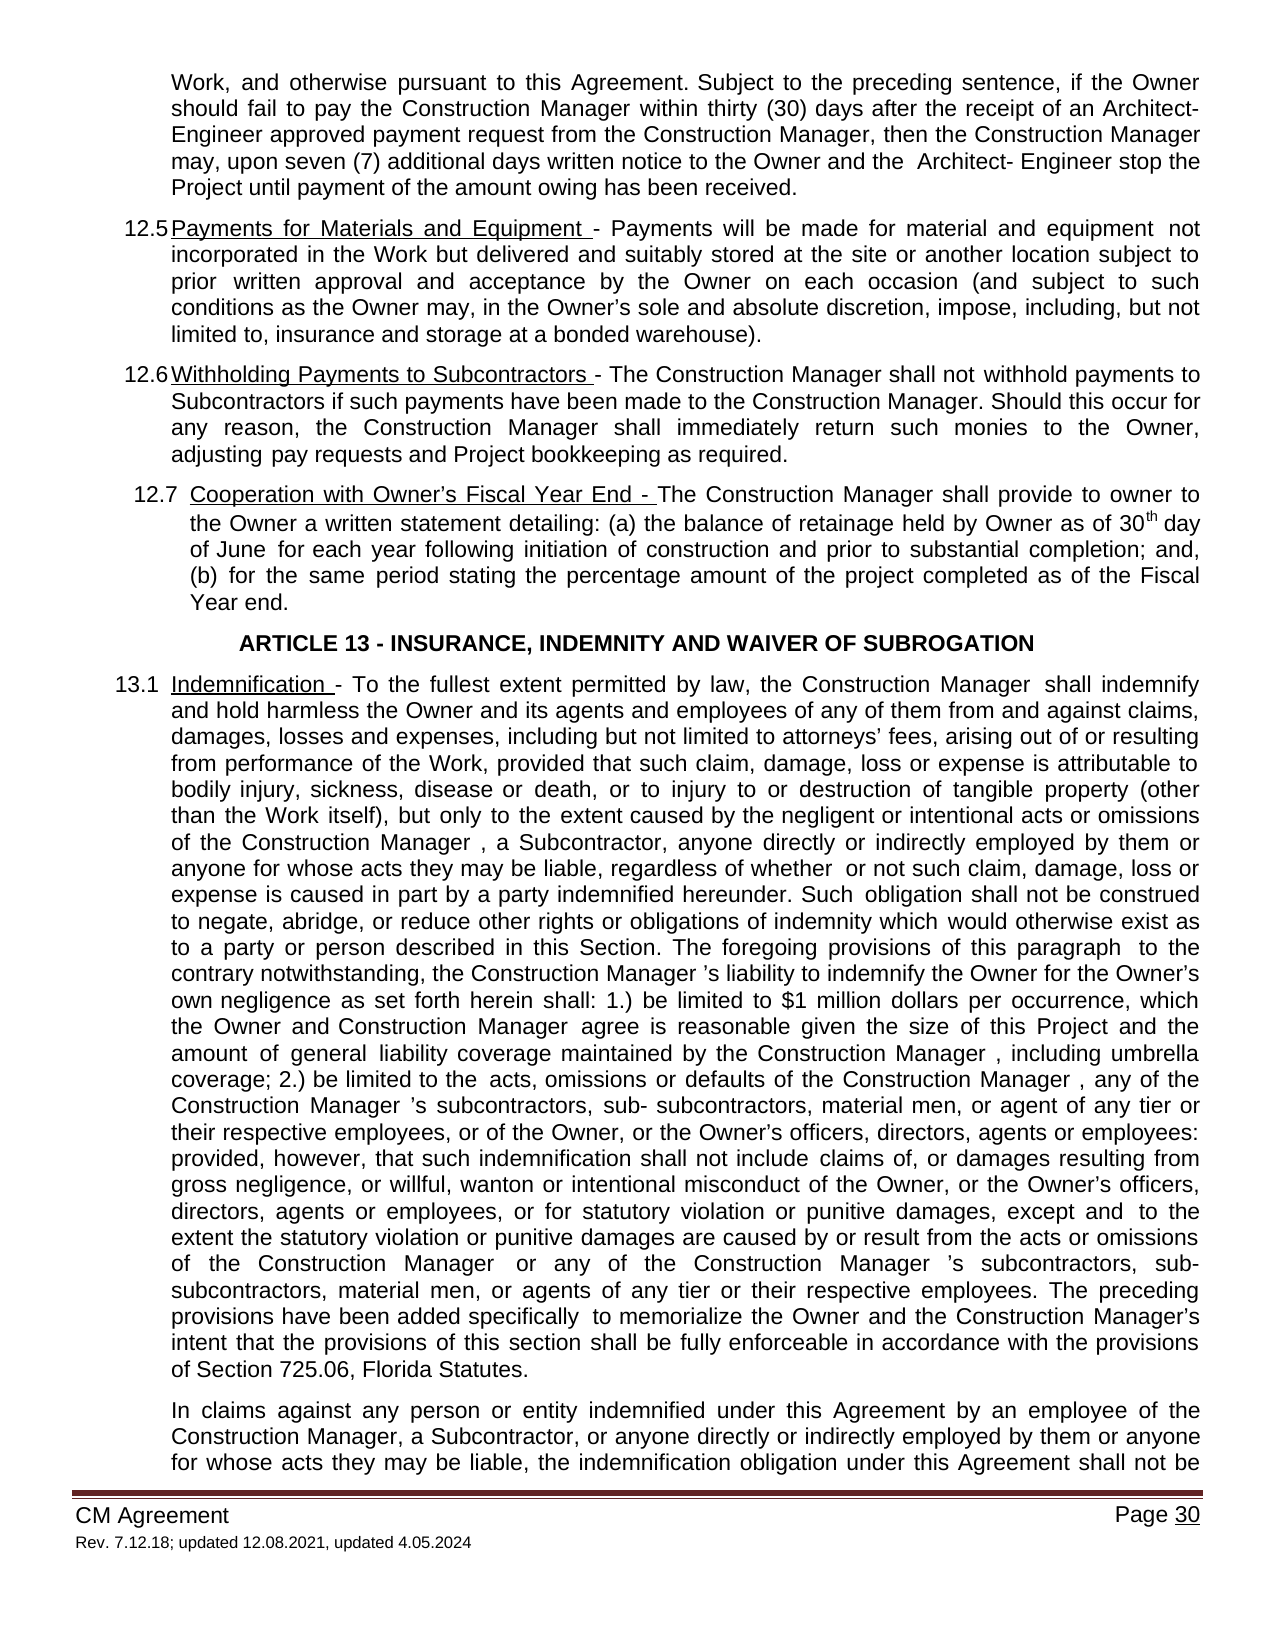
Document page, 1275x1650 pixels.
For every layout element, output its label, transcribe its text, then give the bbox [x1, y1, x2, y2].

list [124, 69, 1201, 201]
subtitle ARTICLE 13 - INSURANCE, INDEMNITY AND WAIVER OF SUBROGATION [239, 629, 1217, 656]
list Payments for Materials and Equipment - Payments will be made for material and equipment not incorporated in the Work but delivered and suitably stored at the site or another location subject to prior written approval and acceptance by the Owner on each occasion (and subject to such conditions as the Owner may, in the Owner’s sole and absolute discretion, impose, including, but not limited to, insurance and storage at a bonded warehouse). [124, 215, 1200, 347]
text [171, 1397, 1201, 1476]
list Cooperation with Owner’s Fiscal Year End - The Construction Manager shall provide to owner to the Owner a written statement detailing: (a) the balance of retainage held by Owner as of 30th day of June for each year following initiation of construction and prior to substantial completion; and, (b) for the same period stating the percentage amount of the project completed as of the Fiscal Year end. [133, 481, 1200, 615]
list Indemnification - To the fullest extent permitted by law, the Construction Manager shall indemnify and hold harmless the Owner and its agents and employees of any of them from and against claims, damages, losses and expenses, including but not limited to attorneys’ fees, arising out of or resulting from performance of the Work, provided that such claim, damage, loss or expense is attributable to bodily injury, sickness, disease or death, or to injury to or destruction of tangible property (other than the Work itself), but only to the extent caused by the negligent or intentional acts or omissions of the Construction Manager , a Subcontractor, anyone directly or indirectly employed by them or anyone for whose acts they may be liable, regardless of whether or not such claim, damage, loss or expense is caused in part by a party indemnified hereunder. Such obligation shall not be construed to negate, abridge, or reduce other rights or obligations of indemnity which would otherwise exist as to a party or person described in this Section. The foregoing provisions of this paragraph to the contrary notwithstanding, the Construction Manager ’s liability to indemnify the Owner for the Owner’s own negligence as set forth herein shall: 1.) be limited to $1 million dollars per occurrence, which the Owner and Construction Manager agree is reasonable given the size of this Project and the amount of general liability coverage maintained by the Construction Manager , including umbrella coverage; 2.) be limited to the acts, omissions or defaults of the Construction Manager , any of the Construction Manager ’s subcontractors, sub- subcontractors, material men, or agent of any tier or their respective employees, or of the Owner, or the Owner’s officers, directors, agents or employees: provided, however, that such indemnification shall not include claims of, or damages resulting from gross negligence, or willful, wanton or intentional misconduct of the Owner, or the Owner’s officers, directors, agents or employees, or for statutory violation or punitive damages, except and to the extent the statutory violation or punitive damages are caused by or result from the acts or omissions of the Construction Manager or any of the Construction Manager ’s subcontractors, sub-subcontractors, material men, or agents of any tier or their respective employees. The preceding provisions have been added specifically to memorialize the Owner and the Construction Manager’s intent that the provisions of this section shall be fully enforceable in accordance with the provisions of Section 725.06, Florida Statutes. [114, 671, 1200, 1382]
list Withholding Payments to Subcontractors - The Construction Manager shall not withhold payments to Subcontractors if such payments have been made to the Construction Manager. Should this occur for any reason, the Construction Manager shall immediately return such monies to the Owner, adjusting pay requests and Project bookkeeping as required. [124, 361, 1201, 467]
